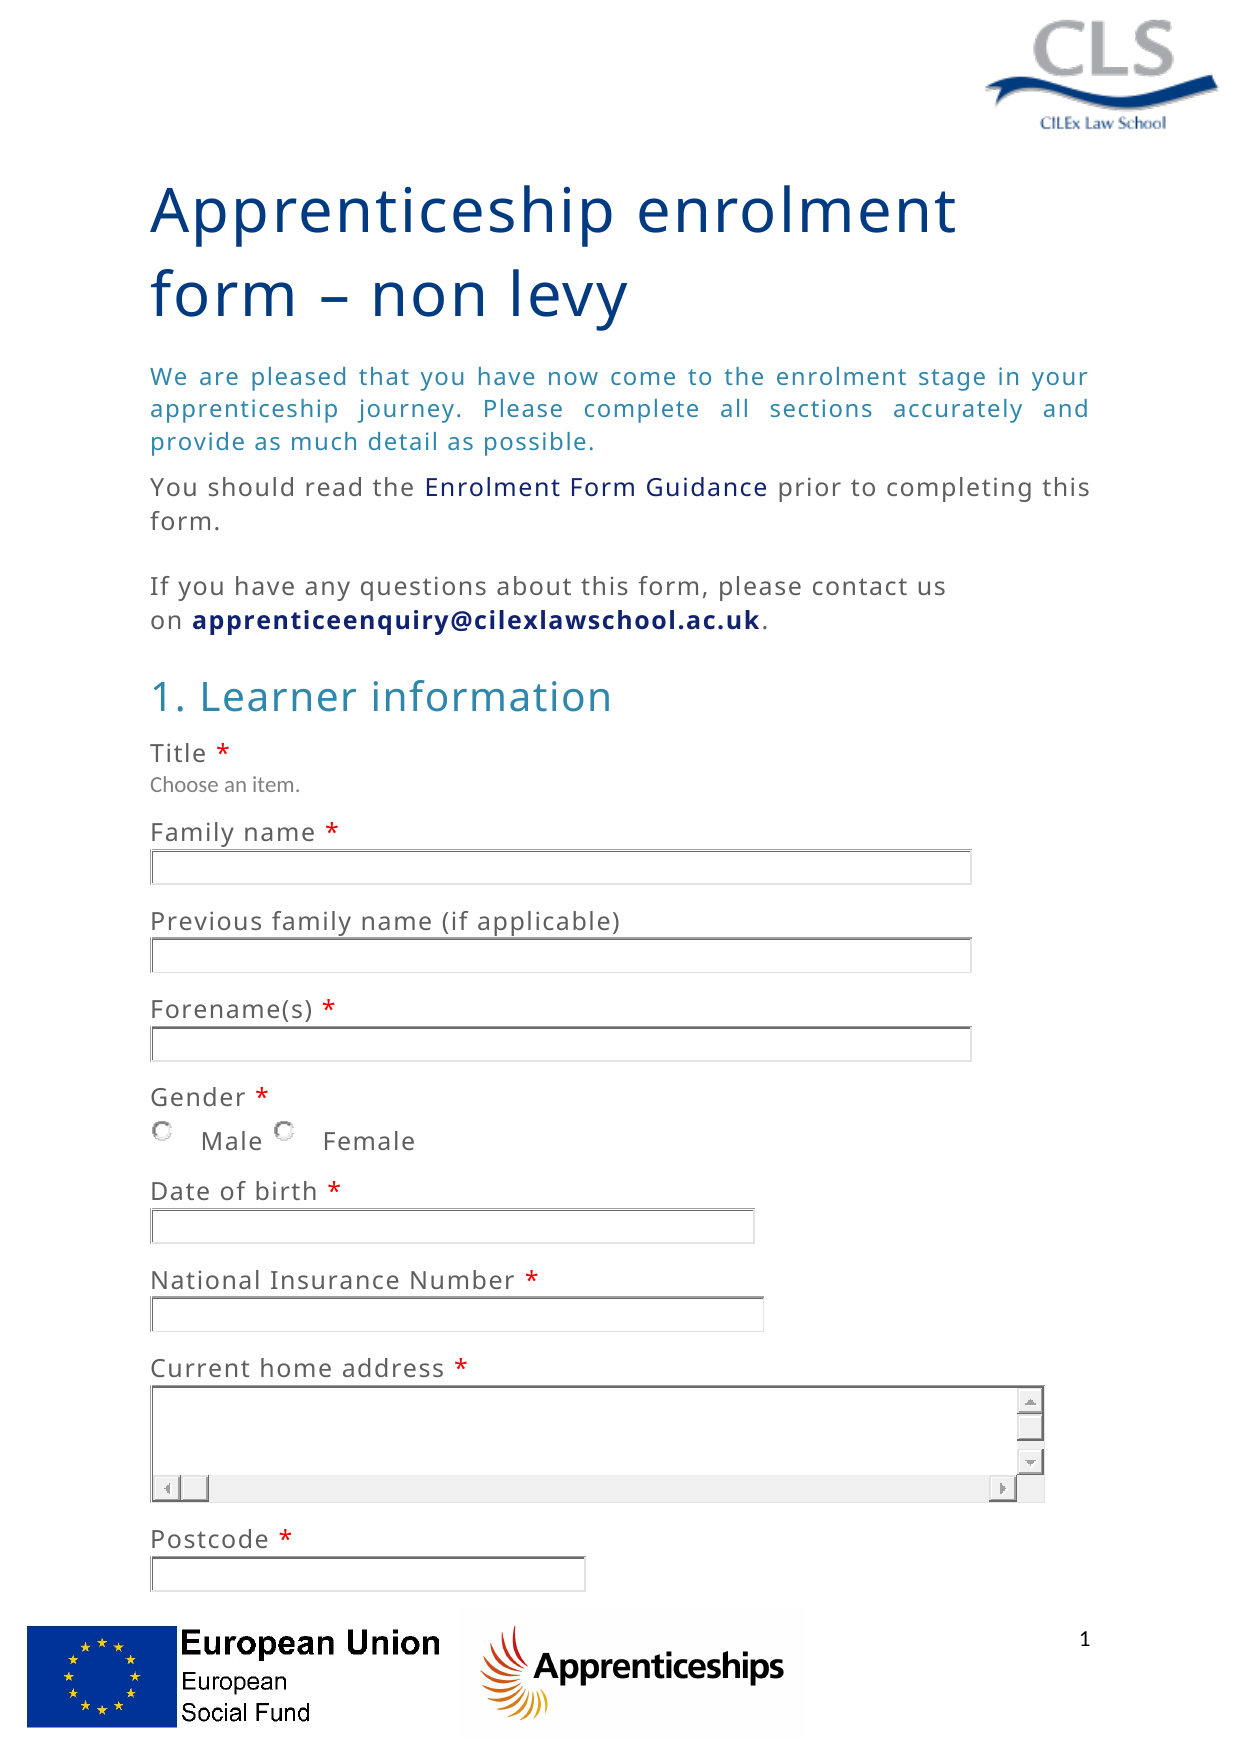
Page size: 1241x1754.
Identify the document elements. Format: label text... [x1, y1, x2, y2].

text Male Female [150, 1114, 1090, 1157]
text Gender * [150, 1080, 1090, 1114]
picture [984, 11, 1219, 137]
text Title * [150, 736, 1090, 770]
picture [26, 1608, 805, 1738]
text We are pleased that you have now come to the enrolment stage in your apprenticeship journey. Please complete all sections accurately and provide as much detail as possible. [150, 359, 1090, 457]
text Family name * [150, 815, 1090, 849]
text 1. Learner information [150, 668, 1090, 724]
text Apprenticeship enrolment form – non levy [150, 167, 1090, 334]
text National Insurance Number * [150, 1262, 1090, 1296]
text Previous family name (if applicable) [150, 903, 1090, 937]
text If you have any questions about this form, please contact us on apprenticeenquiry@cilexlawschool.ac.uk. [150, 569, 1090, 637]
text You should read the Enrolment Form Guidance prior to completing this form. [150, 469, 1090, 538]
text Date of birth * [150, 1174, 1090, 1208]
text Current home address * [150, 1351, 1090, 1385]
text Postcode * [150, 1522, 1090, 1556]
text Forename(s) * [150, 992, 1090, 1026]
